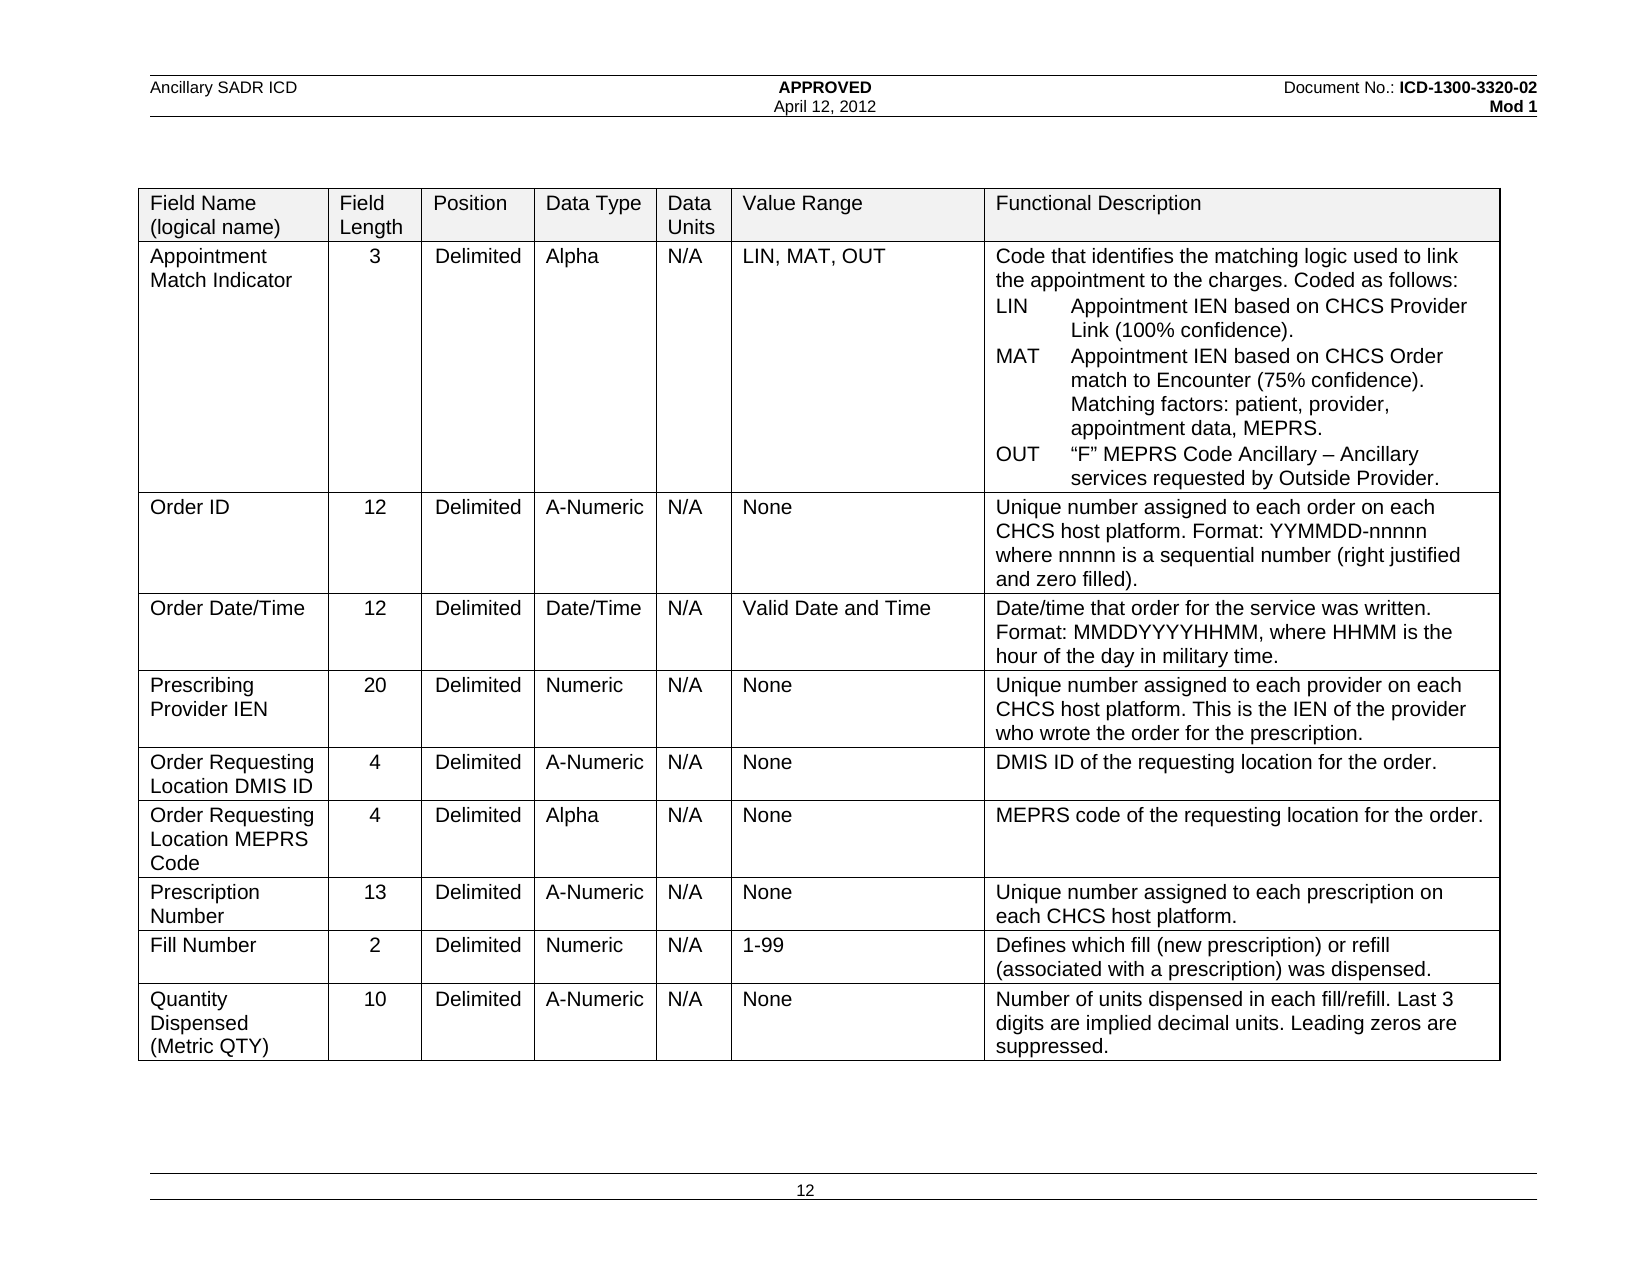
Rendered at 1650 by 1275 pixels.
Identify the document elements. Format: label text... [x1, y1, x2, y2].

table_cell 4 [329, 801, 421, 877]
table_cell N/A [657, 984, 731, 1060]
table_cell Quantity Dispensed (Metric QTY) [139, 984, 328, 1060]
table_cell Number of units dispensed in each fill/refill. Last 3 digits are implied decimal units. Leading zeros are suppressed. [985, 984, 1499, 1060]
table_cell 12 [329, 493, 421, 593]
table_cell , , OUT [732, 242, 984, 492]
table_cell Delimited [422, 801, 534, 877]
table_cell Date/Time [535, 594, 656, 670]
table_cell 3 [329, 242, 421, 492]
table_cell 13 [329, 878, 421, 930]
table_cell Appointment Match Indicator [139, 242, 328, 492]
table_cell 4 [329, 748, 421, 800]
table_header Field Length [329, 189, 421, 241]
table_cell MEPRS code of the requesting location for the order. [985, 801, 1499, 877]
table_cell N/A [657, 748, 731, 800]
table_cell N/A [657, 931, 731, 983]
table_cell Order ID [139, 493, 328, 593]
table_cell N/A [657, 878, 731, 930]
table_cell Delimited [422, 242, 534, 492]
table_cell Prescription Number [139, 878, 328, 930]
table_cell Order Requesting Location DMIS ID [139, 748, 328, 800]
table_cell 20 [329, 671, 421, 747]
table_cell Order Date/Time [139, 594, 328, 670]
table_cell Numeric [535, 931, 656, 983]
table_cell Defines which fill (new prescription) or refill (associated with a prescription) was dispensed. [985, 931, 1499, 983]
table_cell Prescribing Provider IEN [139, 671, 328, 747]
table_cell Date/time that order for the service was written. Format: MMDDYYYYHHMM, where HHMM is the hour of the day in military time. [985, 594, 1499, 670]
table_cell None [732, 671, 984, 747]
table_cell Unique number assigned to each provider on each host platform. This is the IEN of the provider who wrote the order for the prescription. [985, 671, 1499, 747]
table_cell 10 [329, 984, 421, 1060]
table_cell A-Numeric [535, 878, 656, 930]
table_cell None [732, 748, 984, 800]
table_cell Delimited [422, 931, 534, 983]
table_cell Delimited [422, 878, 534, 930]
table_cell N/A [657, 493, 731, 593]
table_cell DMIS ID of the requesting location for the order. [985, 748, 1499, 800]
table_cell Numeric [535, 671, 656, 747]
table_header Data Type [535, 189, 656, 241]
table_cell N/A [657, 801, 731, 877]
table_cell N/A [657, 594, 731, 670]
table_cell Order Requesting Location MEPRS Code [139, 801, 328, 877]
table_cell Delimited [422, 594, 534, 670]
table_cell None [732, 493, 984, 593]
table_cell None [732, 984, 984, 1060]
table_cell 1-99 [732, 931, 984, 983]
table_cell Alpha [535, 801, 656, 877]
table_cell None [732, 801, 984, 877]
table_cell Delimited [422, 671, 534, 747]
table_cell N/A [657, 671, 731, 747]
table_cell None [732, 878, 984, 930]
table_cell Delimited [422, 748, 534, 800]
table_cell 2 [329, 931, 421, 983]
table_header Data Units [657, 189, 731, 241]
table_cell Unique number assigned to each order on each host platform. Format: YYMMDD-nnnnn where nnnnn is a sequential number (right justified and zero filled). [985, 493, 1499, 593]
table_cell N/A [657, 242, 731, 492]
table_cell Code that identifies the matching logic used to link the appointment to the charges. Coded as follows: Appointment IEN based on Provider Link (100% confidence). Appointment IEN based on Order match to Encounter (75% confidence). Matching factors: patient, provider, appointment data, MEPRS. OUT “F” MEPRS Code Ancillary – Ancillary services requested by Outside Provider. [985, 242, 1499, 492]
table_cell Unique number assigned to each prescription on each host platform. [985, 878, 1499, 930]
table_header [732, 189, 984, 241]
table_cell 12 [329, 594, 421, 670]
table_header Field Name (logical name) [139, 189, 328, 241]
table_header Position [422, 189, 534, 241]
table_cell Alpha [535, 242, 656, 492]
table_cell Delimited [422, 984, 534, 1060]
table_cell Valid Date and Time [732, 594, 984, 670]
table_cell Delimited [422, 493, 534, 593]
table_cell A-Numeric [535, 984, 656, 1060]
table_cell Fill Number [139, 931, 328, 983]
table_cell A-Numeric [535, 493, 656, 593]
table_cell A-Numeric [535, 748, 656, 800]
table_header Functional Description [985, 189, 1499, 241]
